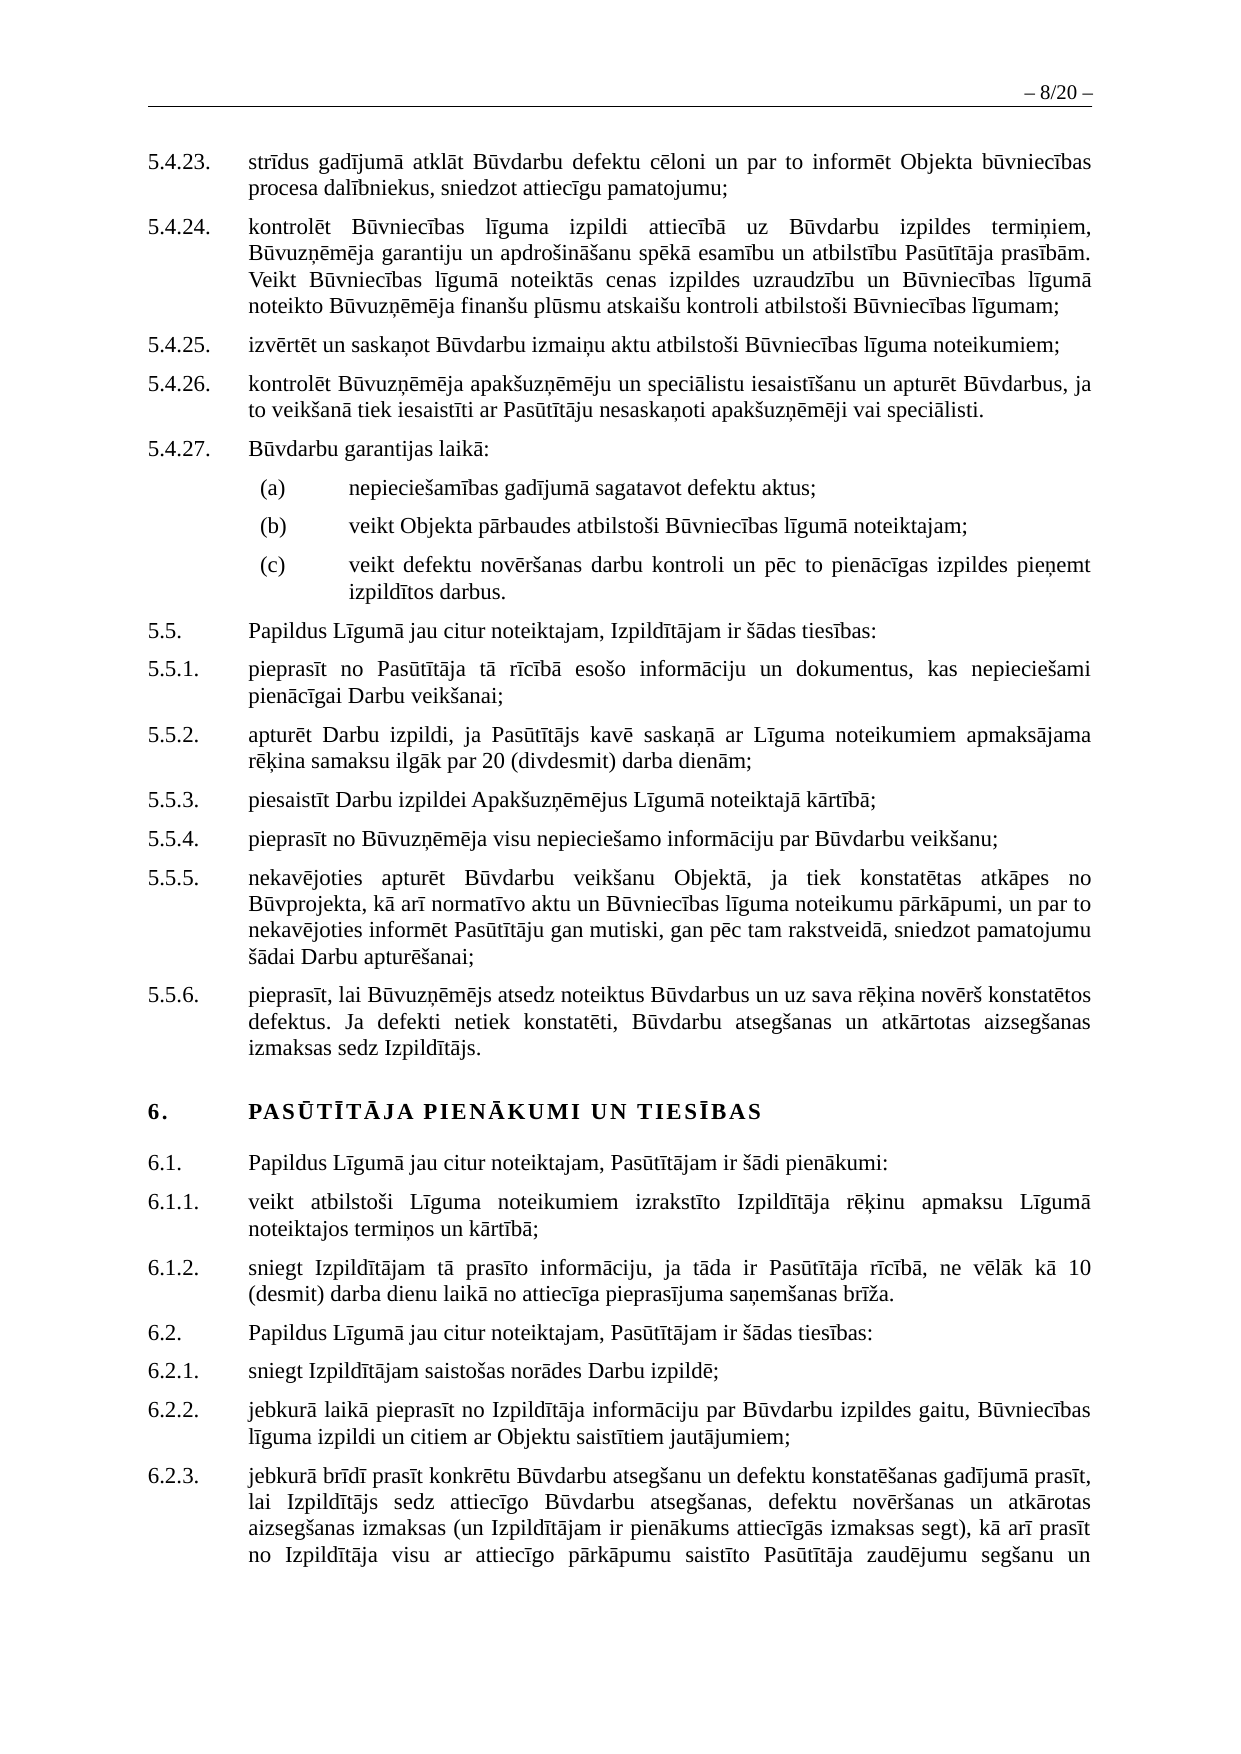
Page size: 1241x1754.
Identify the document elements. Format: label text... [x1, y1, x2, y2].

list veikt defektu novēršanas darbu kontroli un pēc to pienācīgas izpildes pieņemt izpildītos darbus. [260, 551, 1092, 604]
text sniegt Izpildītājam saistošas norādes Darbu izpildē; [148, 1358, 1092, 1384]
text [148, 1462, 1092, 1567]
list nepieciešamības gadījumā sagatavot defektu aktus; [260, 474, 1092, 500]
text kontrolēt Būvniecības līguma izpildi attiecībā uz Būvdarbu izpildes termiņiem, Būvuzņēmēja garantiju un apdrošināšanu spēkā esamību un atbilstību Pasūtītāja prasībām. Veikt Būvniecības līgumā noteiktās cenas izpildes uzraudzību un Būvniecības līgumā noteikto Būvuzņēmēja finanšu plūsmu atskaišu kontroli atbilstoši Būvniecības līgumam; [148, 213, 1092, 318]
text apturēt Darbu izpildi, ja Pasūtītājs kavē saskaņā ar Līguma noteikumiem apmaksājama rēķina samaksu ilgāk par 20 (divdesmit) darba dienām; [148, 721, 1092, 773]
text pieprasīt no Pasūtītāja tā rīcībā esošo informāciju un dokumentus, kas nepieciešami pienācīgai Darbu veikšanai; [148, 656, 1092, 708]
text nekavējoties apturēt Būvdarbu veikšanu Objektā, ja tiek konstatētas atkāpes no Būvprojekta, kā arī normatīvo aktu un Būvniecības līguma noteikumu pārkāpumi, un par to nekavējoties informēt Pasūtītāju gan mutiski, gan pēc tam rakstveidā, sniedzot pamatojumu šādai Darbu apturēšanai; [148, 864, 1092, 969]
text pieprasīt, lai Būvuzņēmējs atsedz noteiktus Būvdarbus un uz sava rēķina novērš konstatētos defektus. Ja defekti netiek konstatēti, Būvdarbu atsegšanas un atkārtotas aizsegšanas izmaksas sedz Izpildītājs. [148, 982, 1092, 1061]
text Papildus Līgumā jau citur noteiktajam, Izpildītājam ir šādas tiesības: [148, 617, 1092, 643]
text jebkurā laikā pieprasīt no Izpildītāja informāciju par Būvdarbu izpildes gaitu, Būvniecības līguma izpildi un citiem ar Objektu saistītiem jautājumiem; [148, 1396, 1092, 1449]
list veikt Objekta pārbaudes atbilstoši Būvniecības līgumā noteiktajam; [260, 513, 1092, 539]
text Papildus Līgumā jau citur noteiktajam, Pasūtītājam ir šādas tiesības: [148, 1319, 1092, 1345]
subtitle Pasūtītāja pienākumi un tiesības [148, 1098, 1092, 1124]
text izvērtēt un saskaņot Būvdarbu izmaiņu aktu atbilstoši Būvniecības līguma noteikumiem; [148, 331, 1092, 357]
text sniegt Izpildītājam tā prasīto informāciju, ja tāda ir Pasūtītāja rīcībā, ne vēlāk kā 10 (desmit) darba dienu laikā no attiecīga pieprasījuma saņemšanas brīža. [148, 1253, 1092, 1306]
text kontrolēt Būvuzņēmēja apakšuzņēmēju un speciālistu iesaistīšanu un apturēt Būvdarbus, ja to veikšanā tiek iesaistīti ar Pasūtītāju nesaskaņoti apakšuzņēmēji vai speciālisti. [148, 370, 1092, 422]
text Papildus Līgumā jau citur noteiktajam, Pasūtītājam ir šādi pienākumi: [148, 1149, 1092, 1176]
text Būvdarbu garantijas laikā: [148, 435, 1092, 461]
text veikt atbilstoši Līguma noteikumiem izrakstīto Izpildītāja rēķinu apmaksu Līgumā noteiktajos termiņos un kārtībā; [148, 1188, 1092, 1241]
text piesaistīt Darbu izpildei Apakšuzņēmējus Līgumā noteiktajā kārtībā; [148, 786, 1092, 812]
text pieprasīt no Būvuzņēmēja visu nepieciešamo informāciju par Būvdarbu veikšanu; [148, 825, 1092, 851]
text strīdus gadījumā atklāt Būvdarbu defektu cēloni un par to informēt Objekta būvniecības procesa dalībniekus, sniedzot attiecīgu pamatojumu; [148, 148, 1092, 200]
